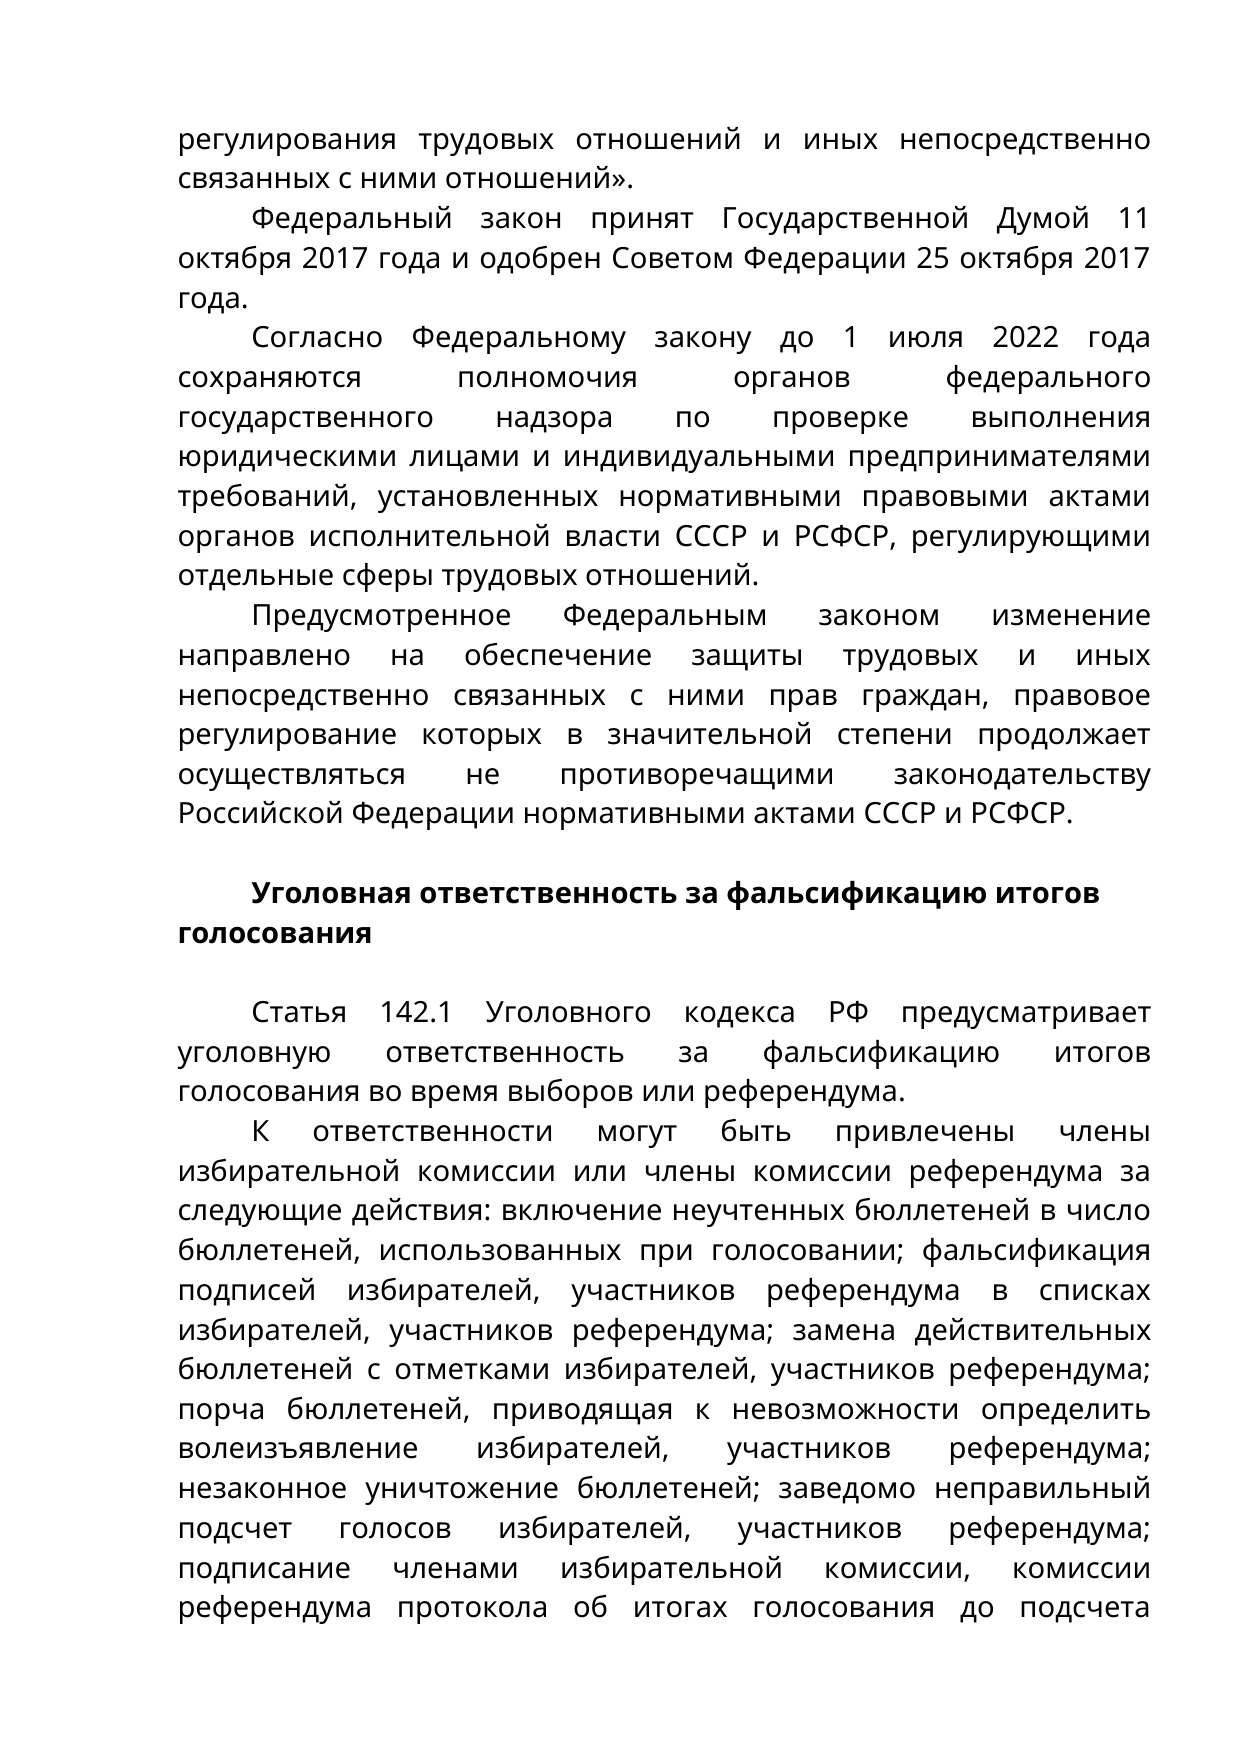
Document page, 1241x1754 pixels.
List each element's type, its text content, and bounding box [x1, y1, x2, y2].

subtitle Уголовная ответственность за фальсификацию итогов голосования [177, 872, 1152, 952]
text Согласно Федеральному закону до 1 июля 2022 года сохраняются полномочия органов федерального государственного надзора по проверке выполнения юридическими лицами и индивидуальными предпринимателями требований, установленных нормативными правовыми актами органов исполнительной власти СССР и РСФСР, регулирующими отдельные сферы трудовых отношений. [177, 317, 1152, 594]
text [177, 1110, 1152, 1626]
text Статья 142.1 Уголовного кодекса РФ предусматривает уголовную ответственность за фальсификацию итогов голосования во время выборов или референдума. [177, 991, 1152, 1110]
text Федеральный закон принят Государственной Думой 11 октября 2017 года и одобрен Советом Федерации 25 октября 2017 года. [177, 197, 1152, 317]
text Предусмотренное Федеральным законом изменение направлено на обеспечение защиты трудовых и иных непосредственно связанных с ними прав граждан, правовое регулирование которых в значительной степени продолжает осуществляться не противоречащими законодательству Российской Федерации нормативными актами СССР и РСФСР. [177, 594, 1152, 832]
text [177, 118, 1152, 197]
